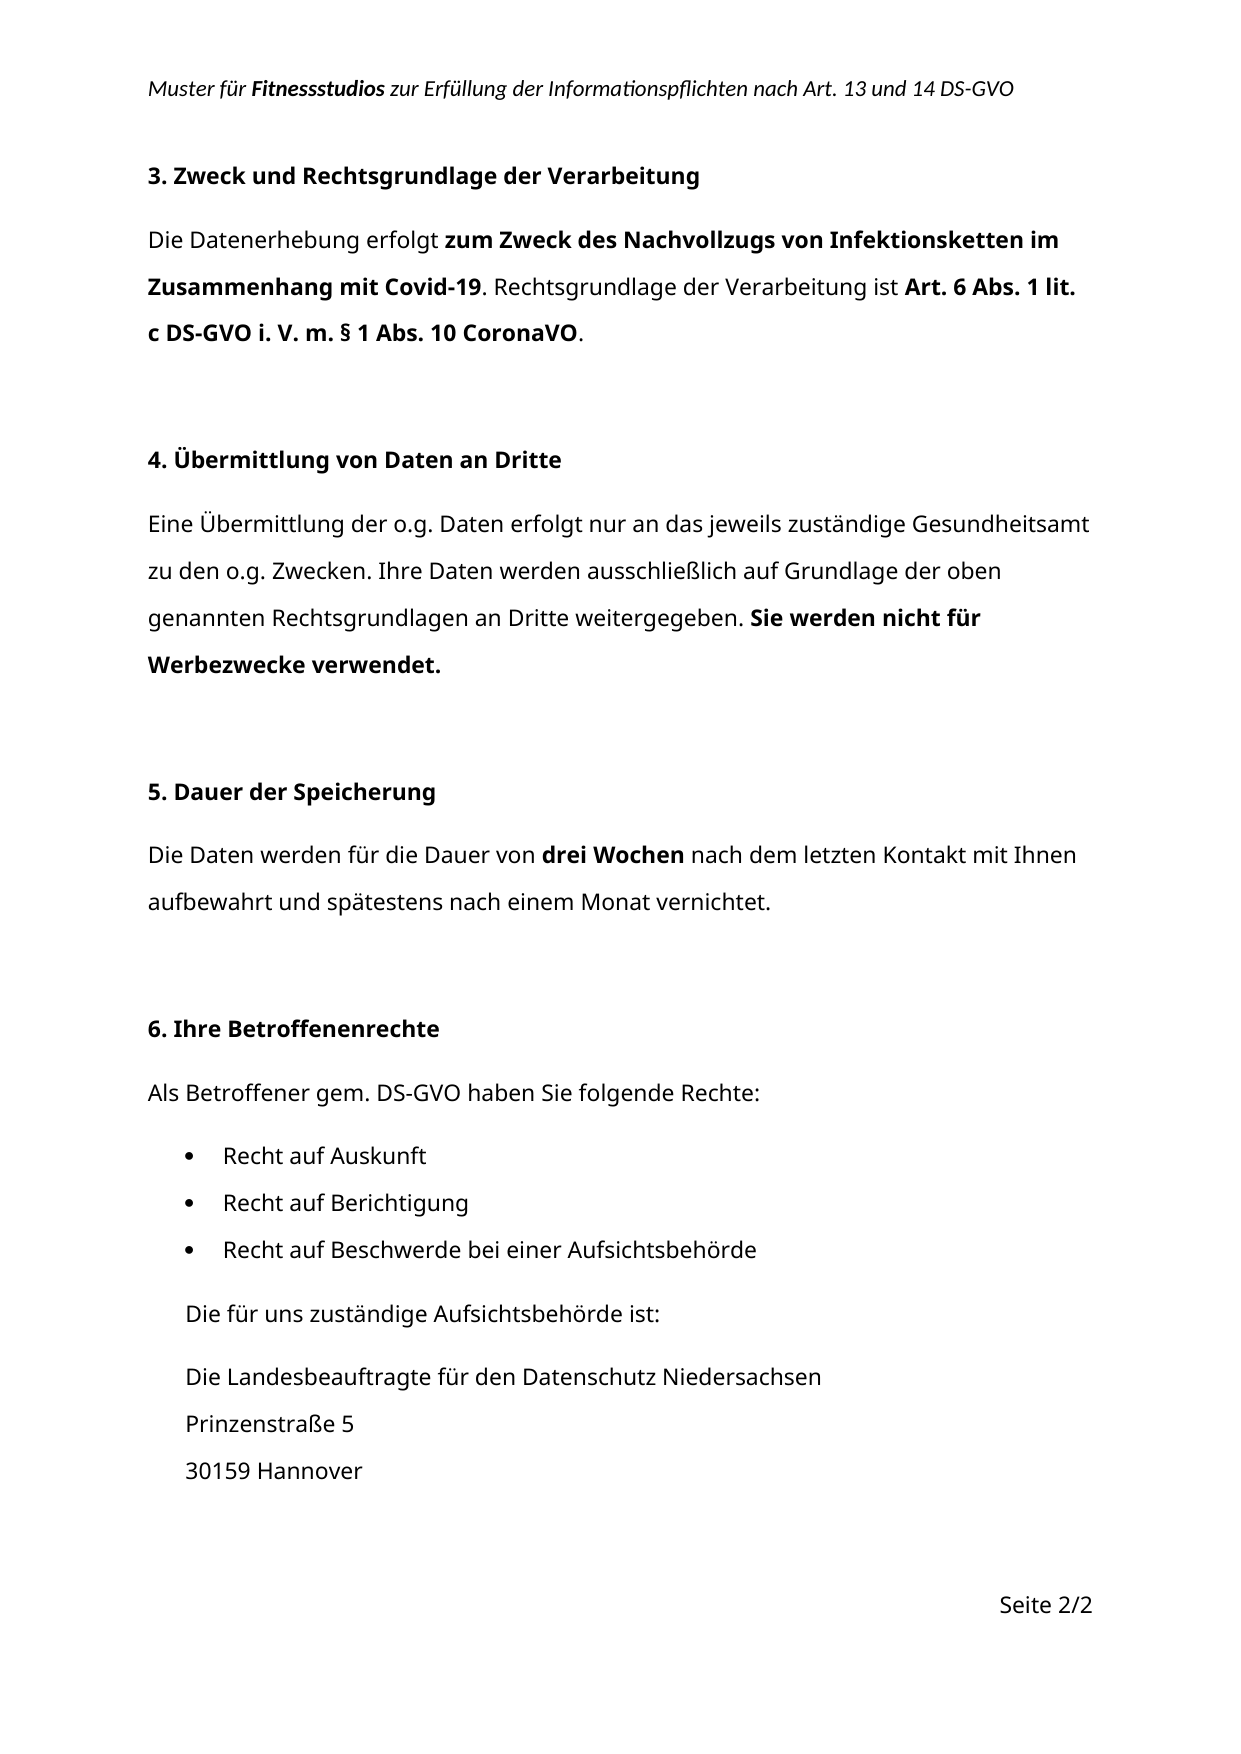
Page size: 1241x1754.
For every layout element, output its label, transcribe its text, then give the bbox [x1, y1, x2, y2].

list Recht auf Beschwerde bei einer Aufsichtsbehörde [185, 1234, 1093, 1265]
text Die Landesbeauftragte für den Datenschutz Niedersachsen Prinzenstraße 5 30159 Hannover [185, 1361, 1093, 1486]
text 6. Ihre Betroffenenrechte [148, 1013, 1093, 1044]
text Als Betroffener gem. DS-GVO haben Sie folgende Rechte: [148, 1077, 1093, 1108]
list Recht auf Auskunft [185, 1140, 1093, 1172]
text Die Daten werden für die Dauer von drei Wochen nach dem letzten Kontakt mit Ihnen aufbewahrt und spätestens nach einem Monat vernichtet. [148, 839, 1093, 917]
text Eine Übermittlung der o.g. Daten erfolgt nur an das jeweils zuständige Gesundheitsamt zu den o.g. Zwecken. Ihre Daten werden ausschließlich auf Grundlage der oben genannten Rechtsgrundlagen an Dritte weitergegeben. Sie werden nicht für Werbezwecke verwendet. [148, 508, 1093, 680]
text 4. Übermittlung von Daten an Dritte [148, 444, 1093, 476]
text 3. Zweck und Rechtsgrundlage der Verarbeitung [148, 160, 1093, 191]
text Die für uns zuständige Aufsichtsbehörde ist: [185, 1298, 1093, 1329]
text Die Datenerhebung erfolgt zum Zweck des Nachvollzugs von Infektionsketten im Zusammenhang mit Covid-19. Rechtsgrundlage der Verarbeitung ist Art. 6 Abs. 1 lit. c DS-GVO i. V. m. § 1 Abs. 10 CoronaVO. [148, 224, 1093, 349]
text 5. Dauer der Speicherung [148, 776, 1093, 807]
list Recht auf Berichtigung [185, 1187, 1093, 1218]
